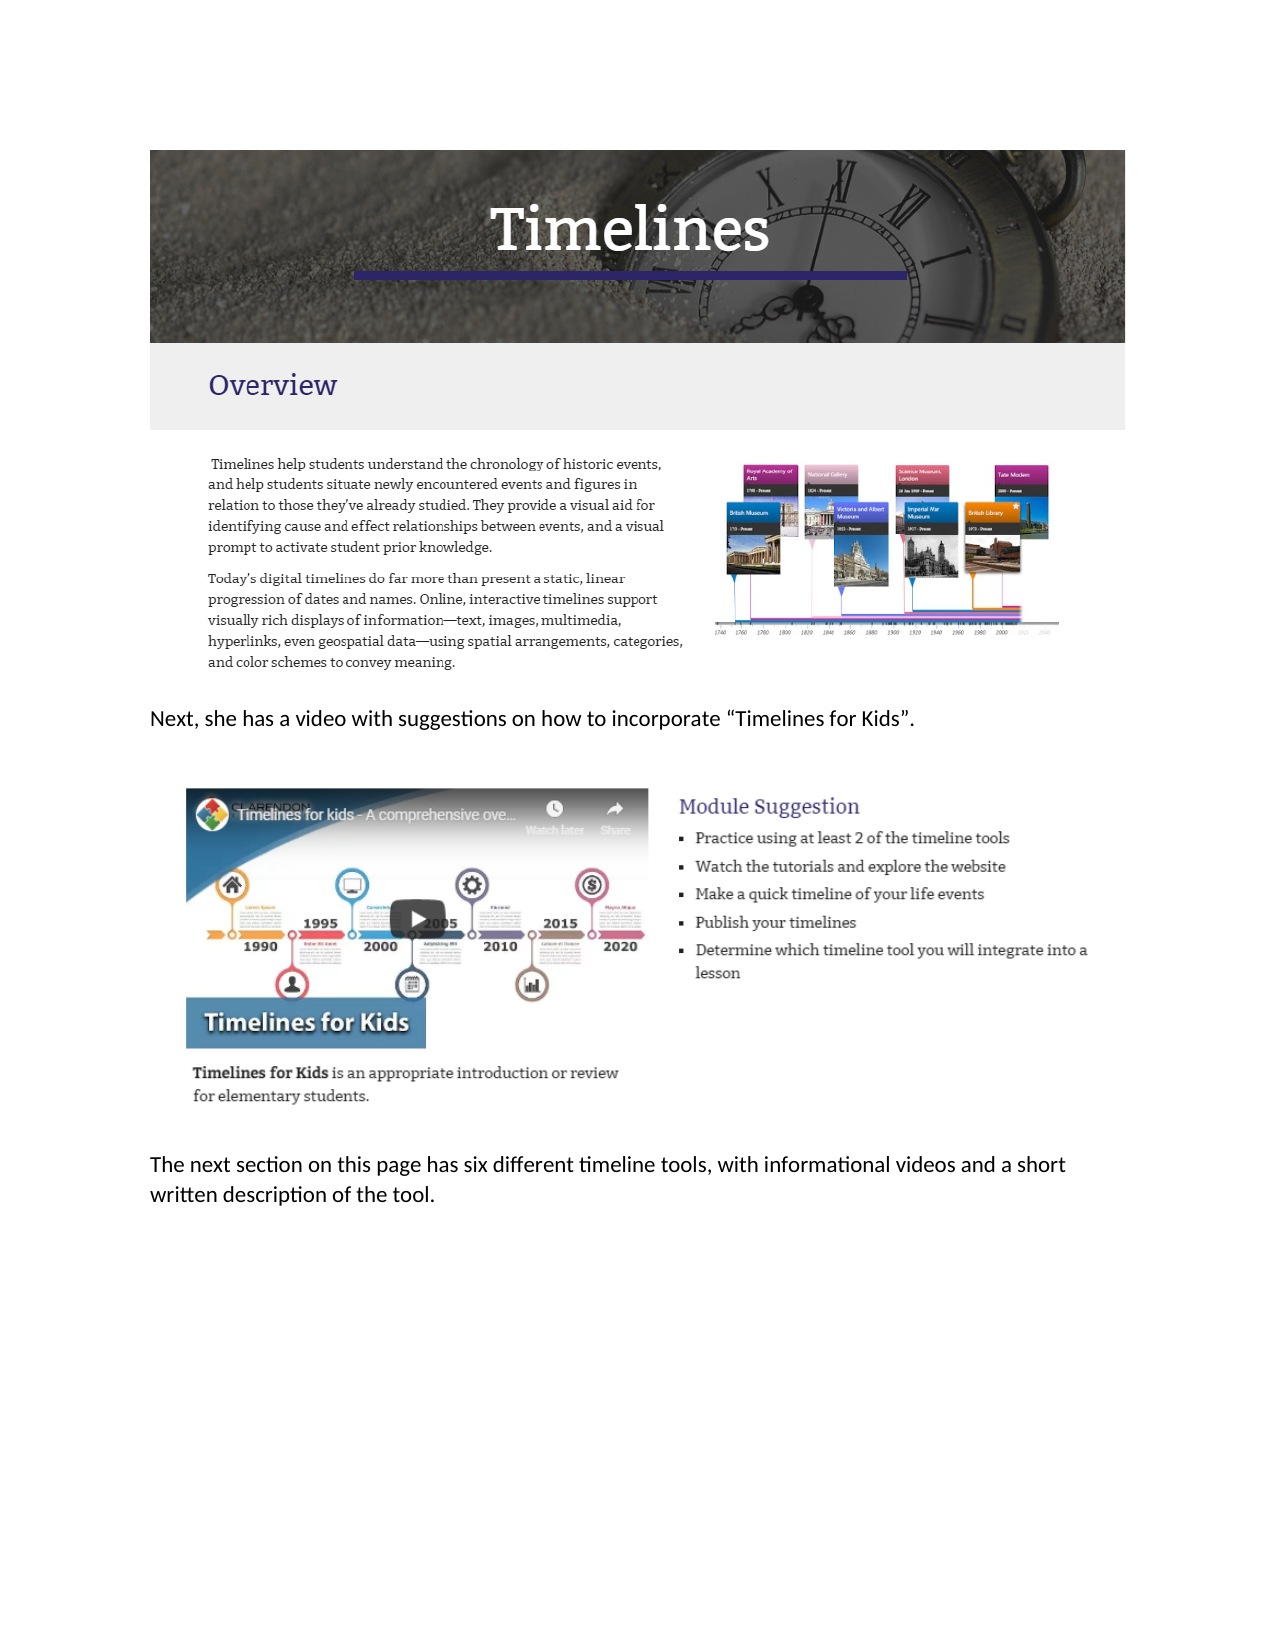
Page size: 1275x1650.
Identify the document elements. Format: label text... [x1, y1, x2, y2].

text The next section on this page has six different timeline tools, with informational videos and a short written description of the tool. [150, 1150, 1125, 1209]
text Next, she has a video with suggestions on how to incorporate “Timelines for Kids”. [150, 704, 1125, 732]
picture [150, 750, 1125, 1132]
picture [150, 150, 1125, 685]
